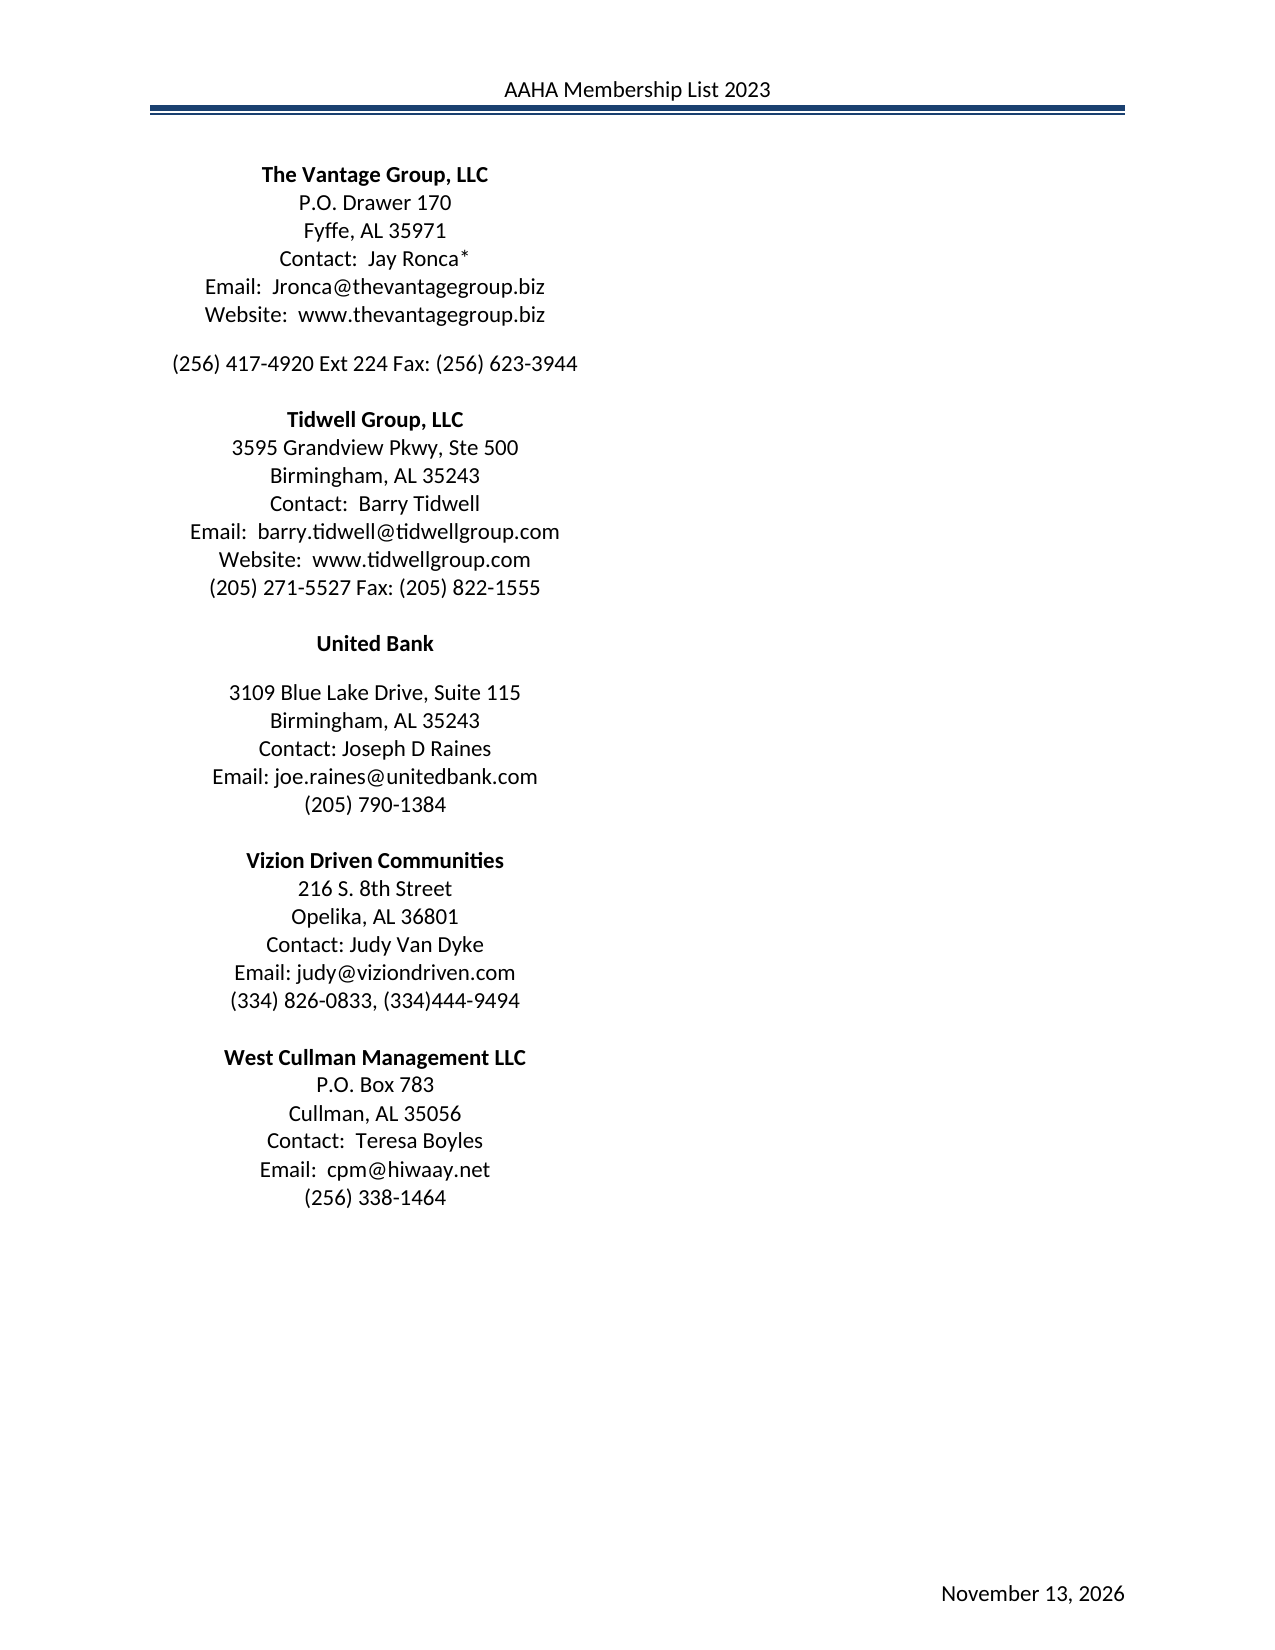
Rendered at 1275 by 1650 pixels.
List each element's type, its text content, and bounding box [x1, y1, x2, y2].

text (205) 790-1384 [150, 790, 600, 818]
text Website: www.thevantagegroup.biz [150, 300, 600, 328]
text Opelika, AL 36801 [150, 902, 600, 931]
text Tidwell Group, LLC [150, 405, 600, 433]
text 3595 Grandview Pkwy, Ste 500 [150, 433, 600, 461]
text 216 S. 8th Street [150, 874, 600, 902]
text Contact: Jay Ronca* [150, 244, 600, 272]
text Contact: Barry Tidwell [150, 489, 600, 517]
text United Bank [150, 629, 600, 657]
text Birmingham, AL 35243 [150, 706, 600, 734]
text Email: judy@viziondriven.com [150, 958, 600, 987]
text (334) 826-0833, (334)444-9494 [150, 987, 600, 1014]
text Email: Jronca@thevantagegroup.biz [150, 272, 600, 300]
text Contact: Judy Van Dyke [150, 931, 600, 958]
text Website: www.tidwellgroup.com [150, 545, 600, 573]
text Email: cpm@hiwaay.net [150, 1155, 600, 1183]
text P.O. Box 783 [150, 1071, 600, 1099]
text (256) 417-4920 Ext 224 Fax: (256) 623-3944 [150, 349, 600, 377]
text Email: joe.raines@unitedbank.com [150, 762, 600, 790]
text (205) 271-5527 Fax: (205) 822-1555 [150, 573, 600, 601]
text Vizion Driven Communities [150, 846, 600, 874]
text Contact: Teresa Boyles [150, 1127, 600, 1155]
text Email: barry.tidwell@tidwellgroup.com [150, 517, 600, 545]
text Cullman, AL 35056 [150, 1099, 600, 1127]
text West Cullman Management LLC [150, 1043, 600, 1071]
text Contact: Joseph D Raines [150, 734, 600, 762]
text 3109 Blue Lake Drive, Suite 115 [150, 678, 600, 706]
text P.O. Drawer 170 [150, 188, 600, 216]
text Fyffe, AL 35971 [150, 216, 600, 244]
text Birmingham, AL 35243 [150, 461, 600, 489]
text (256) 338-1464 [150, 1183, 600, 1211]
text The Vantage Group, LLC [150, 160, 600, 188]
